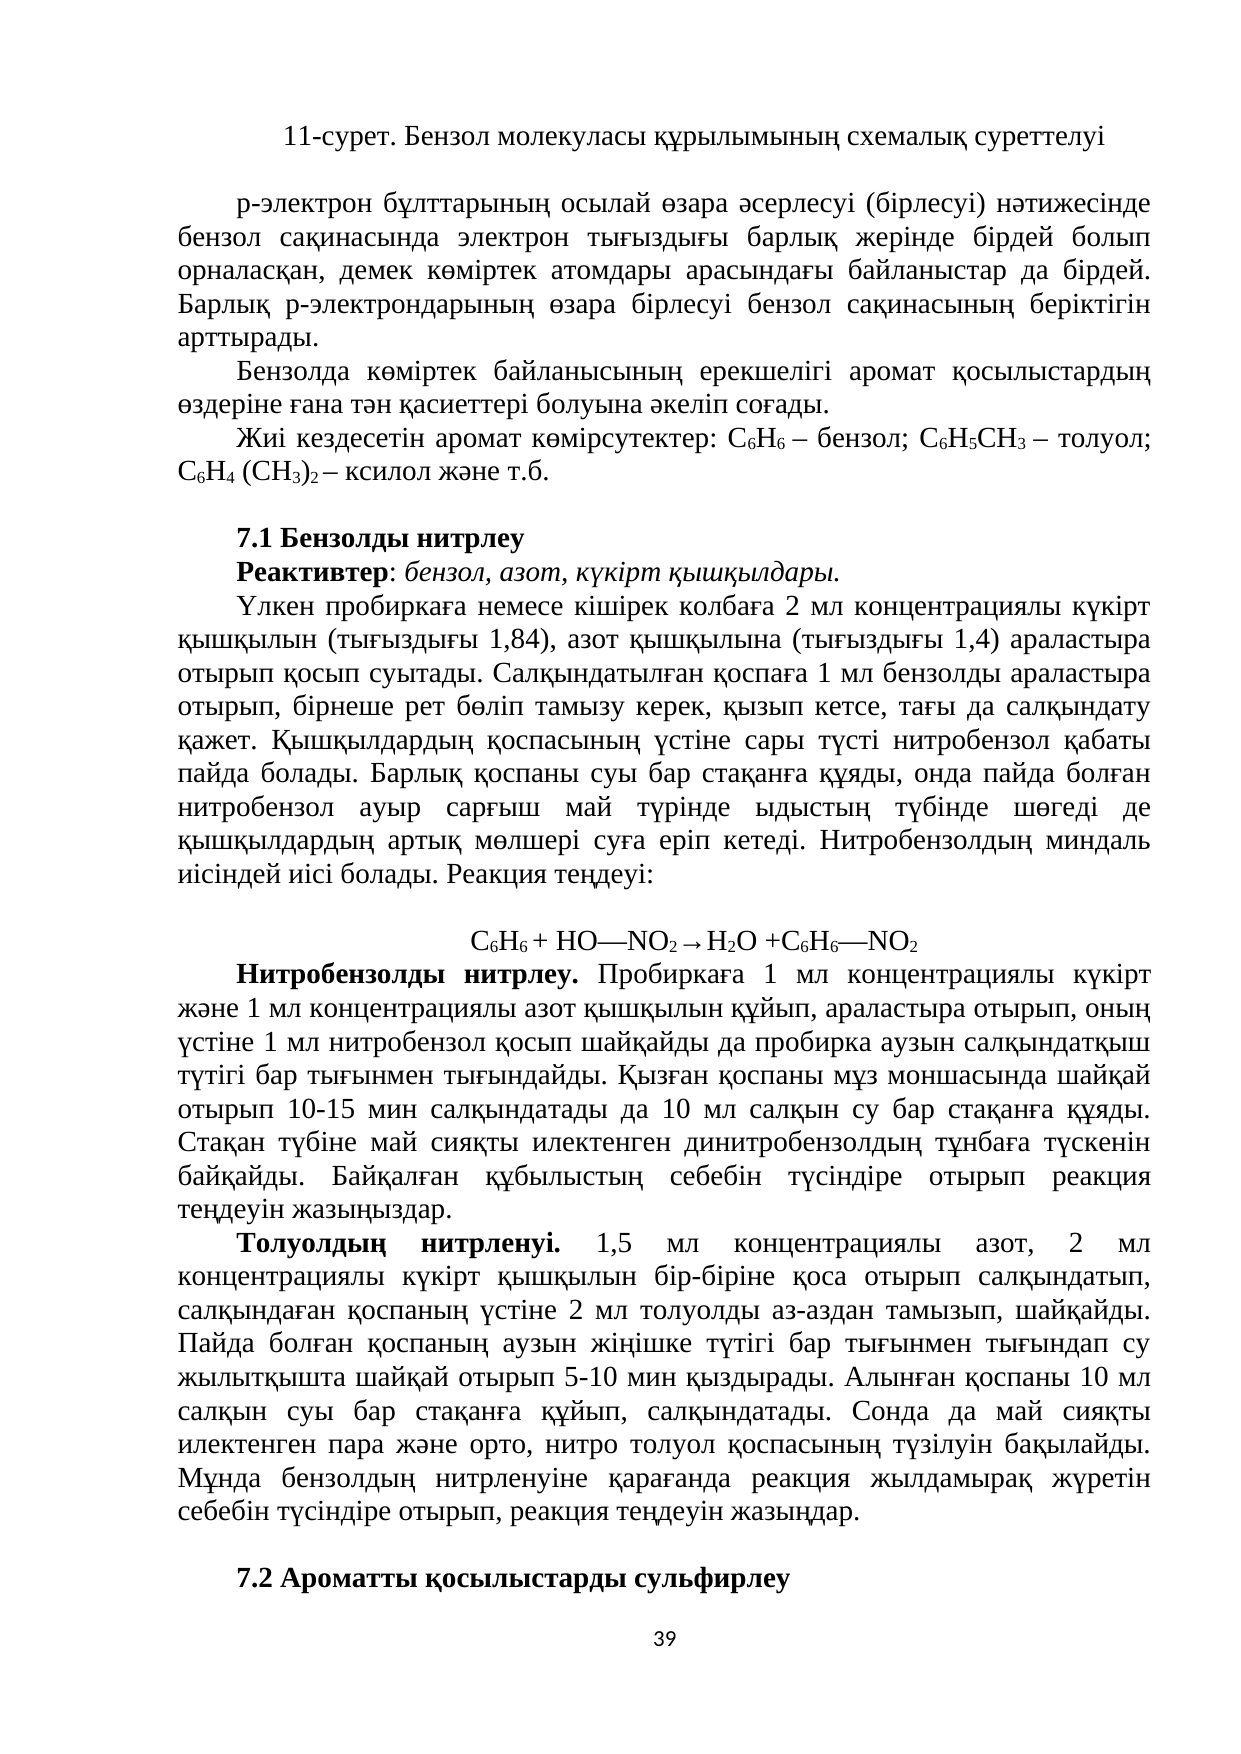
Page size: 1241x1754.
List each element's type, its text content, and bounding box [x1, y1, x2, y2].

text Реактивтер: бензол, азот, күкірт қышқылдары. [177, 554, 1152, 588]
text Толуолдың нитрленуі. 1,5 мл концентрациялы азот, 2 мл концентрациялы күкірт қышқылын бір-біріне қоса отырып салқындатып, салқындаған қоспаның үстіне 2 мл толуолды аз-аздан тамызып, шайқайды. Пайда болған қоспаның аузын жіңішке түтігі бар тығынмен тығындап су жылытқышта шайқай отырып 5-10 мин қыздырады. Алынған қоспаны 10 мл салқын суы бар стақанға құйып, салқындатады. Сонда да май сияқты илектенген пара және орто, нитро толуол қоспасының түзілуін бақылайды. Мұнда бензолдың нитрленуіне қарағанда реакция жылдамырақ жүретін себебін түсіндіре отырып, реакция теңдеуін жазыңдар. [177, 1225, 1152, 1527]
text 7.2 Ароматты қосылыстарды сульфирлеу [177, 1560, 1152, 1594]
text Жиі кездесетін аромат көмірсутектер: С6Н6 – бензол; С6Н5СН3 – толуол; С6Н4 (СН3)2 – ксилол және т.б. [177, 420, 1152, 487]
text 7.1 Бензолды нитрлеу [177, 521, 1152, 554]
text Нитробензолды нитрлеу. Пробиркаға 1 мл концентрациялы күкірт және 1 мл концентрациялы азот қышқылын құйып, араластыра отырып, оның үстіне 1 мл нитробензол қосып шайқайды да пробирка аузын салқындатқыш түтігі бар тығынмен тығындайды. Қызған қоспаны мұз моншасында шайқай отырып 10-15 мин салқындатады да 10 мл салқын су бар стақанға құяды. Стақан түбіне май сияқты илектенген динитробензолдың тұнбаға түскенін байқайды. Байқалған құбылыстың себебін түсіндіре отырып реакция теңдеуін жазыңыздар. [177, 957, 1152, 1225]
text 11-сурет. Бензол молекуласы құрылымының схемалық суреттелуі [177, 118, 1152, 152]
text С6Н6 + НО—NO2→H2O +С6Н6—NO2 [177, 923, 1152, 957]
text р-электрон бұлттарының осылай өзара әсерлесуі (бірлесуі) нәтижесінде бензол сақинасында электрон тығыздығы барлық жерінде бірдей болып орналасқан, демек көміртек атомдары арасындағы байланыстар да бірдей. Барлық р-электрондарының өзара бірлесуі бензол сақинасының беріктігін арттырады. [177, 185, 1152, 353]
text Бензолда көміртек байланысының ерекшелігі аромат қосылыстардың өздеріне ғана тән қасиеттері болуына әкеліп соғады. [177, 353, 1152, 420]
text Үлкен пробиркаға немесе кішірек колбаға 2 мл концентрациялы күкірт қышқылын (тығыздығы 1,84), азот қышқылына (тығыздығы 1,4) араластыра отырып қосып суытады. Салқындатылған қоспаға 1 мл бензолды араластыра отырып, бірнеше рет бөліп тамызу керек, қызып кетсе, тағы да салқындату қажет. Қышқылдардың қоспасының үстіне сары түсті нитробензол қабаты пайда болады. Барлық қоспаны суы бар стақанға құяды, онда пайда болған нитробензол ауыр сарғыш май түрінде ыдыстың түбінде шөгеді де қышқылдардың артық мөлшері суға еріп кетеді. Нитробензолдың миндаль иісіндей иісі болады. Реакция теңдеуі: [177, 588, 1152, 889]
